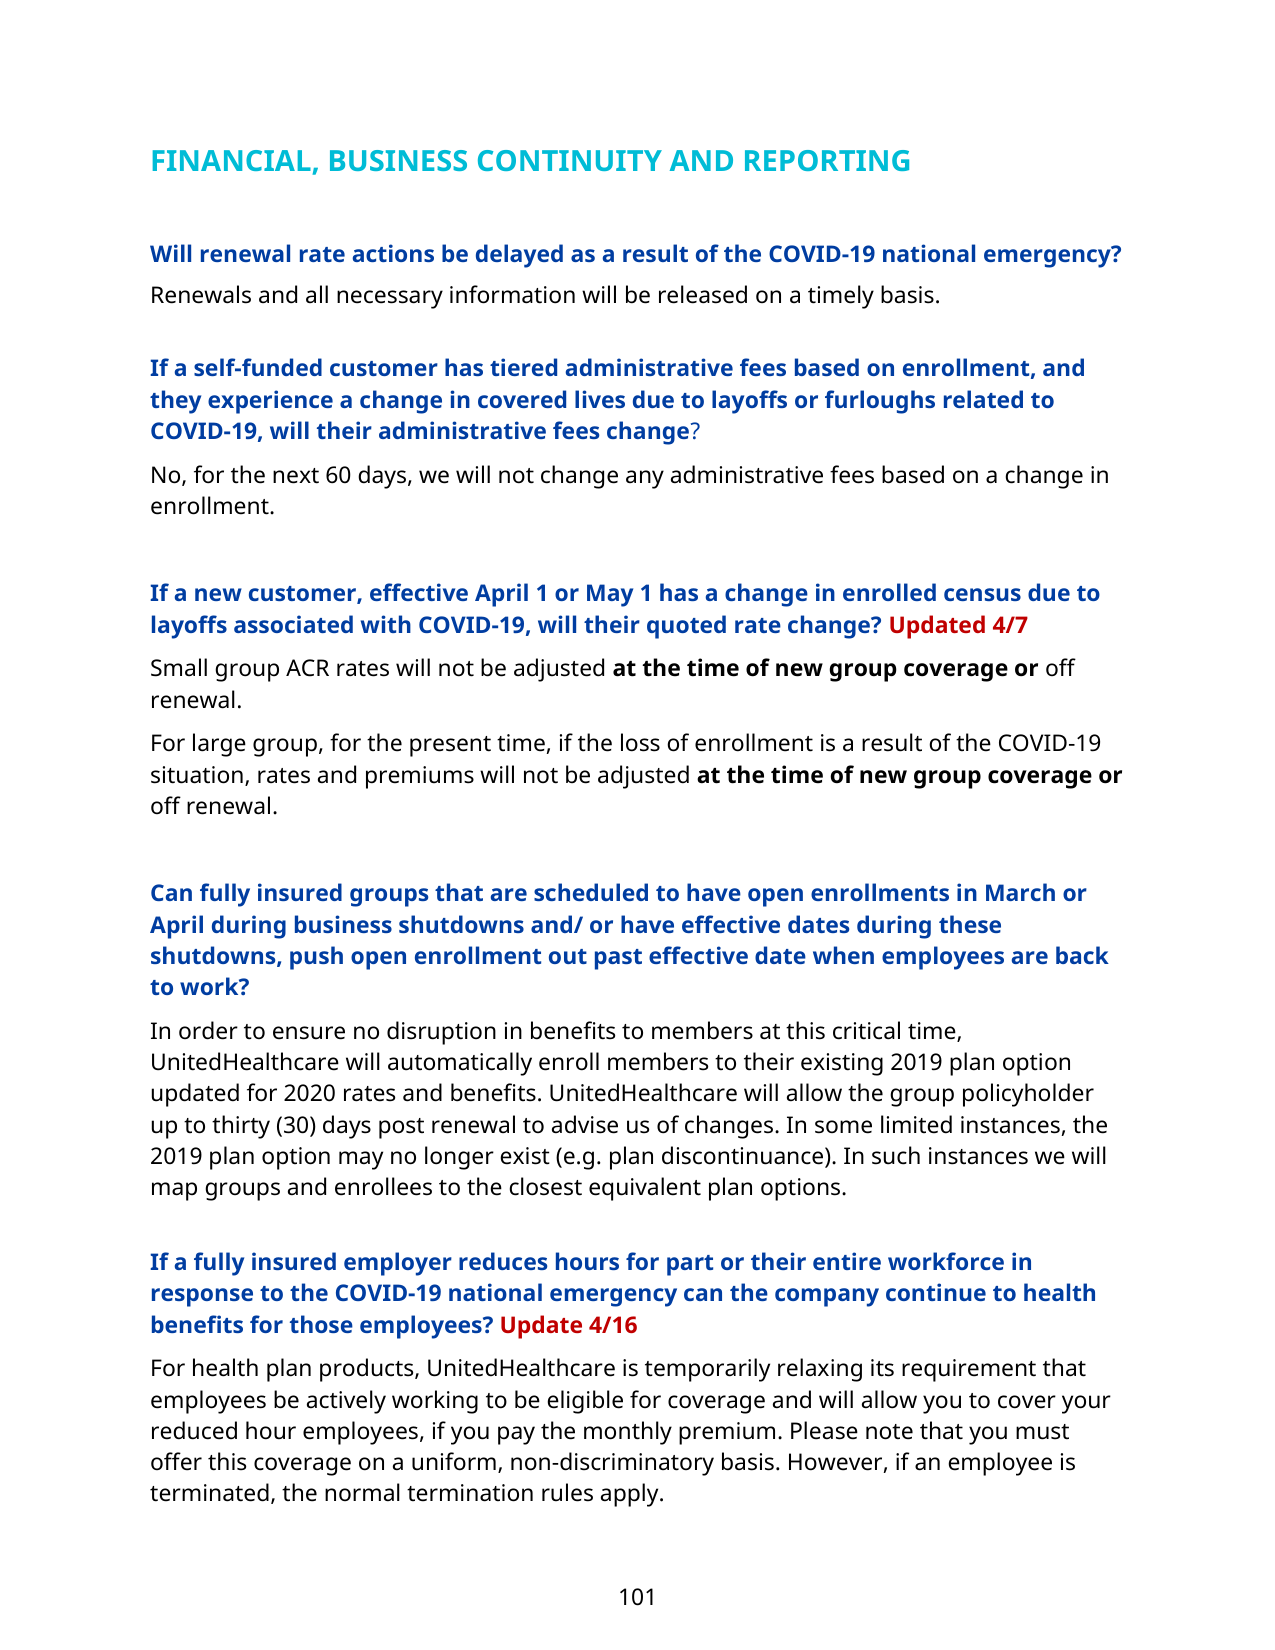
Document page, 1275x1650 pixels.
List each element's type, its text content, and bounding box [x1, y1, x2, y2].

text For health plan products, UnitedHealthcare is temporarily relaxing its requirement that employees be actively working to be eligible for coverage and will allow you to cover your reduced hour employees, if you pay the monthly premium. Please note that you must offer this coverage on a uniform, non-discriminatory basis. However, if an employee is terminated, the normal termination rules apply. [150, 1352, 1125, 1508]
text Will renewal rate actions be delayed as a result of the COVID-19 national emergency? [150, 238, 1125, 269]
text In order to ensure no disruption in benefits to members at this critical time, UnitedHealthcare will automatically enroll members to their existing 2019 plan option updated for 2020 rates and benefits. UnitedHealthcare will allow the group policyholder up to thirty (30) days post renewal to advise us of changes. In some limited instances, the 2019 plan option may no longer exist (e.g. plan discontinuance). In such instances we will map groups and enrollees to the closest equivalent plan options. [150, 1015, 1125, 1202]
text For large group, for the present time, if the loss of enrollment is a result of the COVID-19 situation, rates and premiums will not be adjusted at the time of new group coverage or off renewal. [150, 727, 1125, 821]
text If a fully insured employer reduces hours for part or their entire workforce in response to the COVID-19 national emergency can the company continue to health benefits for those employees? Update 4/16 [150, 1246, 1125, 1340]
text No, for the next 60 days, we will not change any administrative fees based on a change in enrollment. [150, 458, 1125, 521]
text Can fully insured groups that are scheduled to have open enrollments in March or April during business shutdowns and/ or have effective dates during these shutdowns, push open enrollment out past effective date when employees are back to work? [150, 877, 1125, 1002]
subtitle FINANCIAL, BUSINESS CONTINUITY AND REPORTING [150, 140, 1125, 180]
text Small group ACR rates will not be adjusted at the time of new group coverage or off renewal. [150, 652, 1125, 715]
text If a self-funded customer has tiered administrative fees based on enrollment, and they experience a change in covered lives due to layoffs or furloughs related to COVID-19, will their administrative fees change? [150, 352, 1125, 446]
text Renewals and all necessary information will be released on a timely basis. [150, 279, 1125, 311]
text If a new customer, effective April 1 or May 1 has a change in enrolled census due to layoffs associated with COVID-19, will their quoted rate change? Updated 4/7 [150, 577, 1125, 640]
